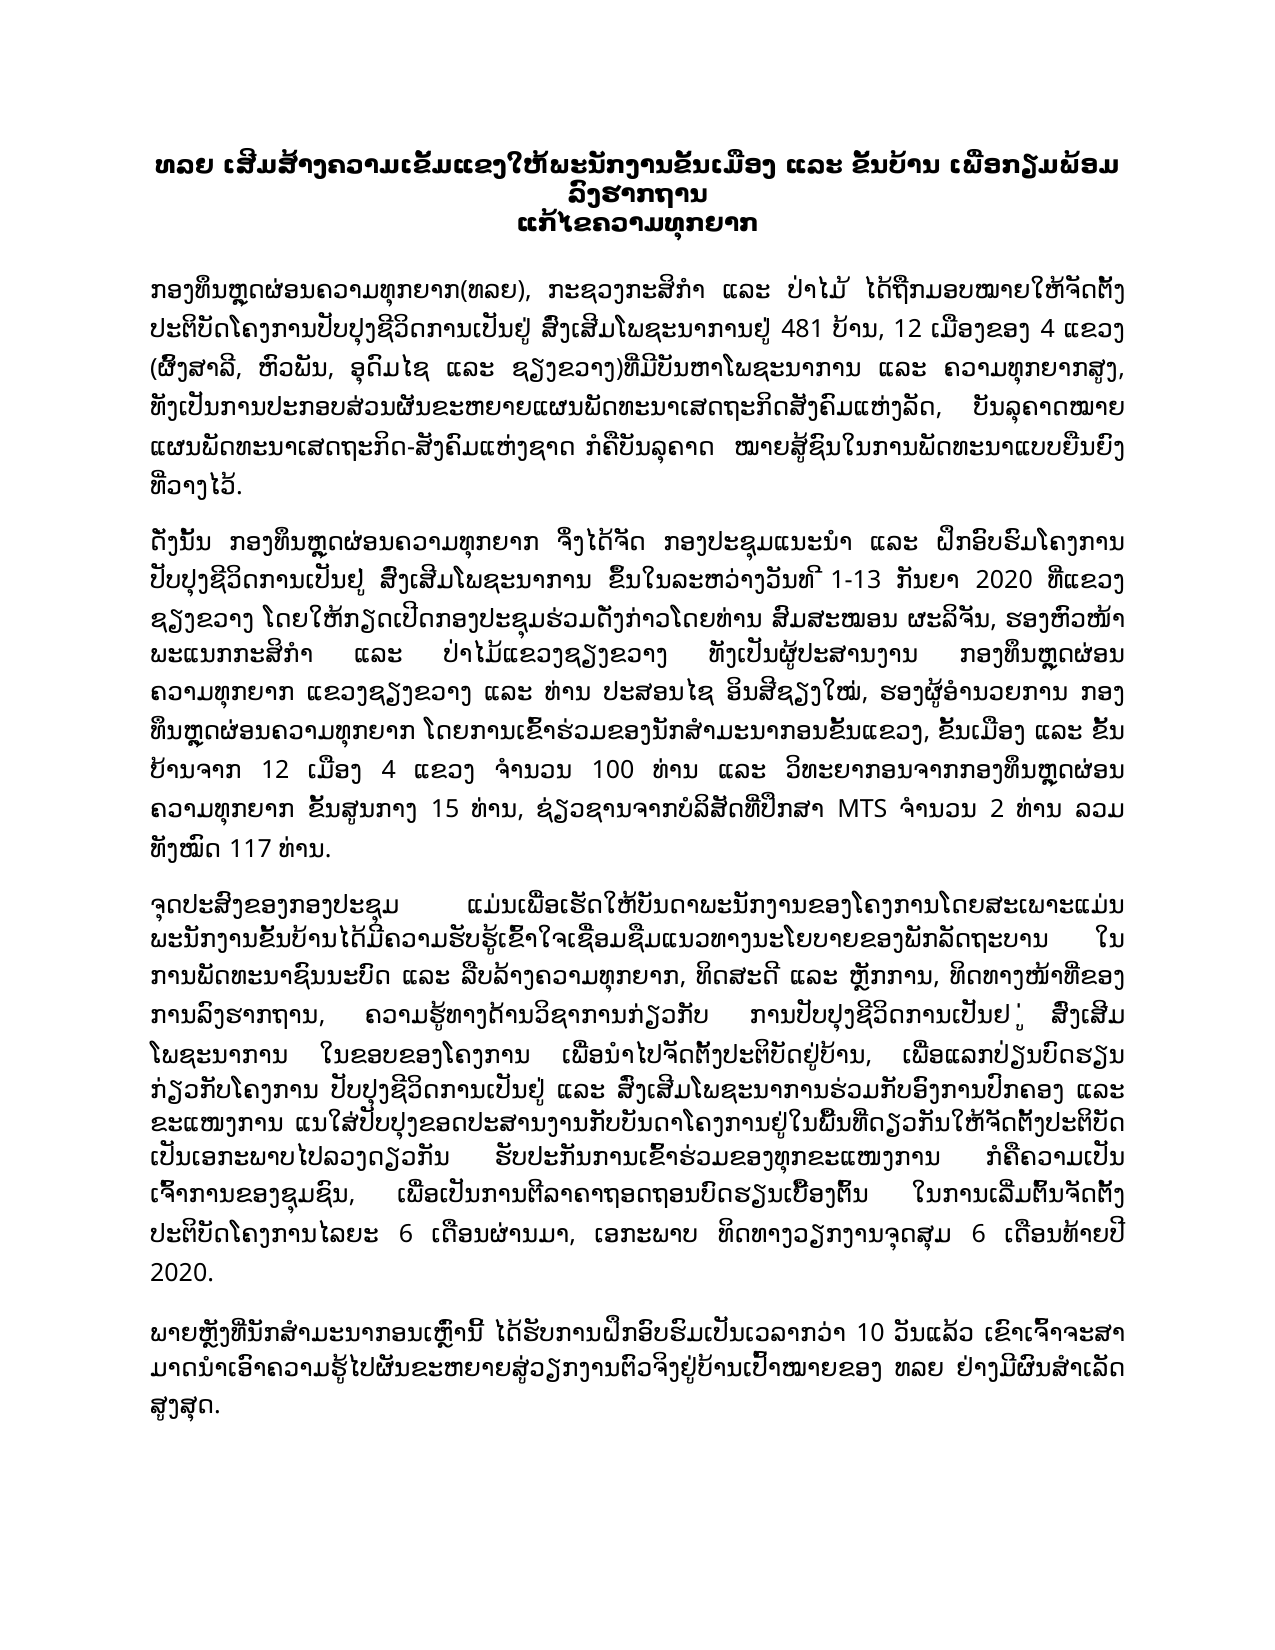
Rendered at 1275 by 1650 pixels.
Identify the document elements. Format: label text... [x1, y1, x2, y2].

text ພາຍຫຼັງທີ່ນັກສໍາມະນາກອນເຫຼົ່ານີ້ ໄດ້ຮັບການຝຶກອົບຮົມເປັນເວລາກວ່າ 10 ວັນແລ້ວ ເຂົາເຈົ້າຈະສາມາດນໍາເອົາຄວາມຮູ້ໄປຜັນຂະຫຍາຍສູ່ວຽກງານຕົວຈິງຢູ່ບ້ານເປົ້າໝາຍຂອງ ທລຍ ຢ່າງມີຜົນສໍາເລັດສູງສຸດ. [150, 1314, 1125, 1421]
text ທລຍ ເສີມສ້າງຄວາມເຂັ້ມແຂງໃຫ້ພະນັກງານຂັ້ນເມືອງ ແລະ ຂັ້ນບ້ານ ເພື່ອກຽມພ້ອມລົງຮາກຖານ [150, 150, 1125, 208]
text ດັ່ງນັ້ນ ກອງທຶນຫຼຸດຜ່ອນຄວາມທຸກຍາກ ຈຶ່ງໄດ້ຈັດ ກອງປະຊຸມແນະນໍາ ແລະ ຝຶກອົບຮົມໂຄງການປັບປຸງຊີວິດການເປັນຢູ່ ສົ່ງເສີມໂພຊະນາການ ຂຶ້ນໃນລະຫວ່າງວັນທີ 1-13 ກັນຍາ 2020 ທີ່ແຂວງຊຽງຂວາງ ໂດຍໃຫ້ກຽດເປີດກອງປະຊຸມຮ່ວມດັ່ງກ່າວໂດຍທ່ານ ສົມສະໝອນ ຜະລິຈັນ, ຮອງຫົວໜ້າພະແນກກະສິກໍາ ແລະ ປ່າໄມ້ແຂວງຊຽງຂວາງ ທັງເປັນຜູ້ປະສານງານ ກອງທຶນຫຼຸດຜ່ອນຄວາມທຸກຍາກ ແຂວງຊຽງຂວາງ ແລະ ທ່ານ ປະສອນໄຊ ອິນສີຊຽງໃໝ່, ຮອງຜູ້ອໍານວຍການ ກອງທຶນຫຼຸດຜ່ອນຄວາມທຸກຍາກ ໂດຍການເຂົ້າຮ່ວມຂອງນັກສໍາມະນາກອນຂັ້ນແຂວງ, ຂັ້ນເມືອງ ແລະ ຂັ້ນບ້ານຈາກ 12 ເມືອງ 4 ແຂວງ ຈໍານວນ 100 ທ່ານ ແລະ ວິທະຍາກອນຈາກກອງທຶນຫຼຸດຜ່ອນຄວາມທຸກຍາກ ຂັ້ນສູນກາງ 15 ທ່ານ, ຊ່ຽວຊານຈາກບໍລິສັດທີ່ປຶກສາ MTS ຈໍານວນ 2 ທ່ານ ລວມທັງໝົດ 117 ທ່ານ. [150, 527, 1125, 864]
text ແກ້ໄຂຄວາມທຸກຍາກ [150, 208, 1125, 237]
text ກອງທຶນຫຼຸດຜ່ອນຄວາມທຸກຍາກ(ທລຍ), ກະຊວງກະສິກໍາ ແລະ ປ່າໄມ້ ໄດ້ຖືກມອບໝາຍໃຫ້ຈັດຕັ້ງປະຕິບັດໂຄງການປັບປຸງຊີວິດການເປັນຢູ່ ສົ່ງເສີມໂພຊະນາການຢູ່ 481 ບ້ານ, 12 ເມືອງຂອງ 4 ແຂວງ (ຜົ້ງສາລີ, ຫົວພັນ, ອຸດົມໄຊ ແລະ ຊຽງຂວາງ)ທີ່ມີບັນຫາໂພຊະນາການ ແລະ ຄວາມທຸກຍາກສູງ, ທັງເປັນການປະກອບສ່ວນຜັນຂະຫຍາຍແຜນພັດທະນາເສດຖະກິດສັງຄົມແຫ່ງລັດ, ບັນລຸຄາດໝາຍແຜນພັດທະນາເສດຖະກິດ-ສັງຄົມແຫ່ງຊາດ ກໍຄືບັນລຸຄາດ ໝາຍສູ້ຊົນໃນການພັດທະນາແບບຍືນຍົງທີ່ວາງໄວ້. [150, 272, 1125, 501]
text ຈຸດປະສົງຂອງກອງປະຊຸມ ແມ່ນເພື່ອເຮັດໃຫ້ບັນດາພະນັກງານຂອງໂຄງການໂດຍສະເພາະແມ່ນພະນັກງານຂັ້ນບ້ານໄດ້ມີຄວາມຮັບຮູ້ເຂົ້າໃຈເຊື່ອມຊືມແນວທາງນະໂຍບາຍຂອງພັກລັດຖະບານ ໃນການພັດທະນາຊົນນະບົດ ແລະ ລືບລ້າງຄວາມທຸກຍາກ, ທິດສະດີ ແລະ ຫຼັກການ, ທິດທາງໜ້າທີ່ຂອງການລົງຮາກຖານ, ຄວາມຮູ້ທາງດ້ານວິຊາການກ່ຽວກັບ ການປັບປຸງຊີວິດການເປັນຢູ່ ສົ່ງເສີມໂພຊະນາການ ໃນຂອບຂອງໂຄງການ ເພື່ອນໍາໄປຈັດຕັ້ງປະຕິບັດຢູ່ບ້ານ, ເພື່ອແລກປ່ຽນບົດຮຽນກ່ຽວກັບໂຄງການ ປັບປຸງຊີວິດການເປັນຢູ່ ແລະ ສົ່ງເສີມໂພຊະນາການຮ່ວມກັບອົງການປົກຄອງ ແລະ ຂະແໜງການ ແນໃສ່ປັບປຸງຂອດປະສານງານກັບບັນດາໂຄງການຢູ່ໃນພື້ນທີ່ດຽວກັນໃຫ້ຈັດຕັ້ງປະຕິບັດ ເປັນເອກະພາບໄປລວງດຽວກັນ ຮັບປະກັນການເຂົ້າຮ່ວມຂອງທຸກຂະແໜງການ ກໍຄືຄວາມເປັນເຈົ້າການຂອງຊຸມຊົນ, ເພື່ອເປັນການຕີລາຄາຖອດຖອນບົດຮຽນເບື້ອງຕົ້ນ ໃນການເລີ່ມຕົ້ນຈັດຕັ້ງປະຕິບັດໂຄງການໄລຍະ 6 ເດືອນຜ່ານມາ, ເອກະພາບ ທິດທາງວຽກງານຈຸດສຸມ 6 ເດືອນທ້າຍປີ 2020. [150, 890, 1125, 1288]
